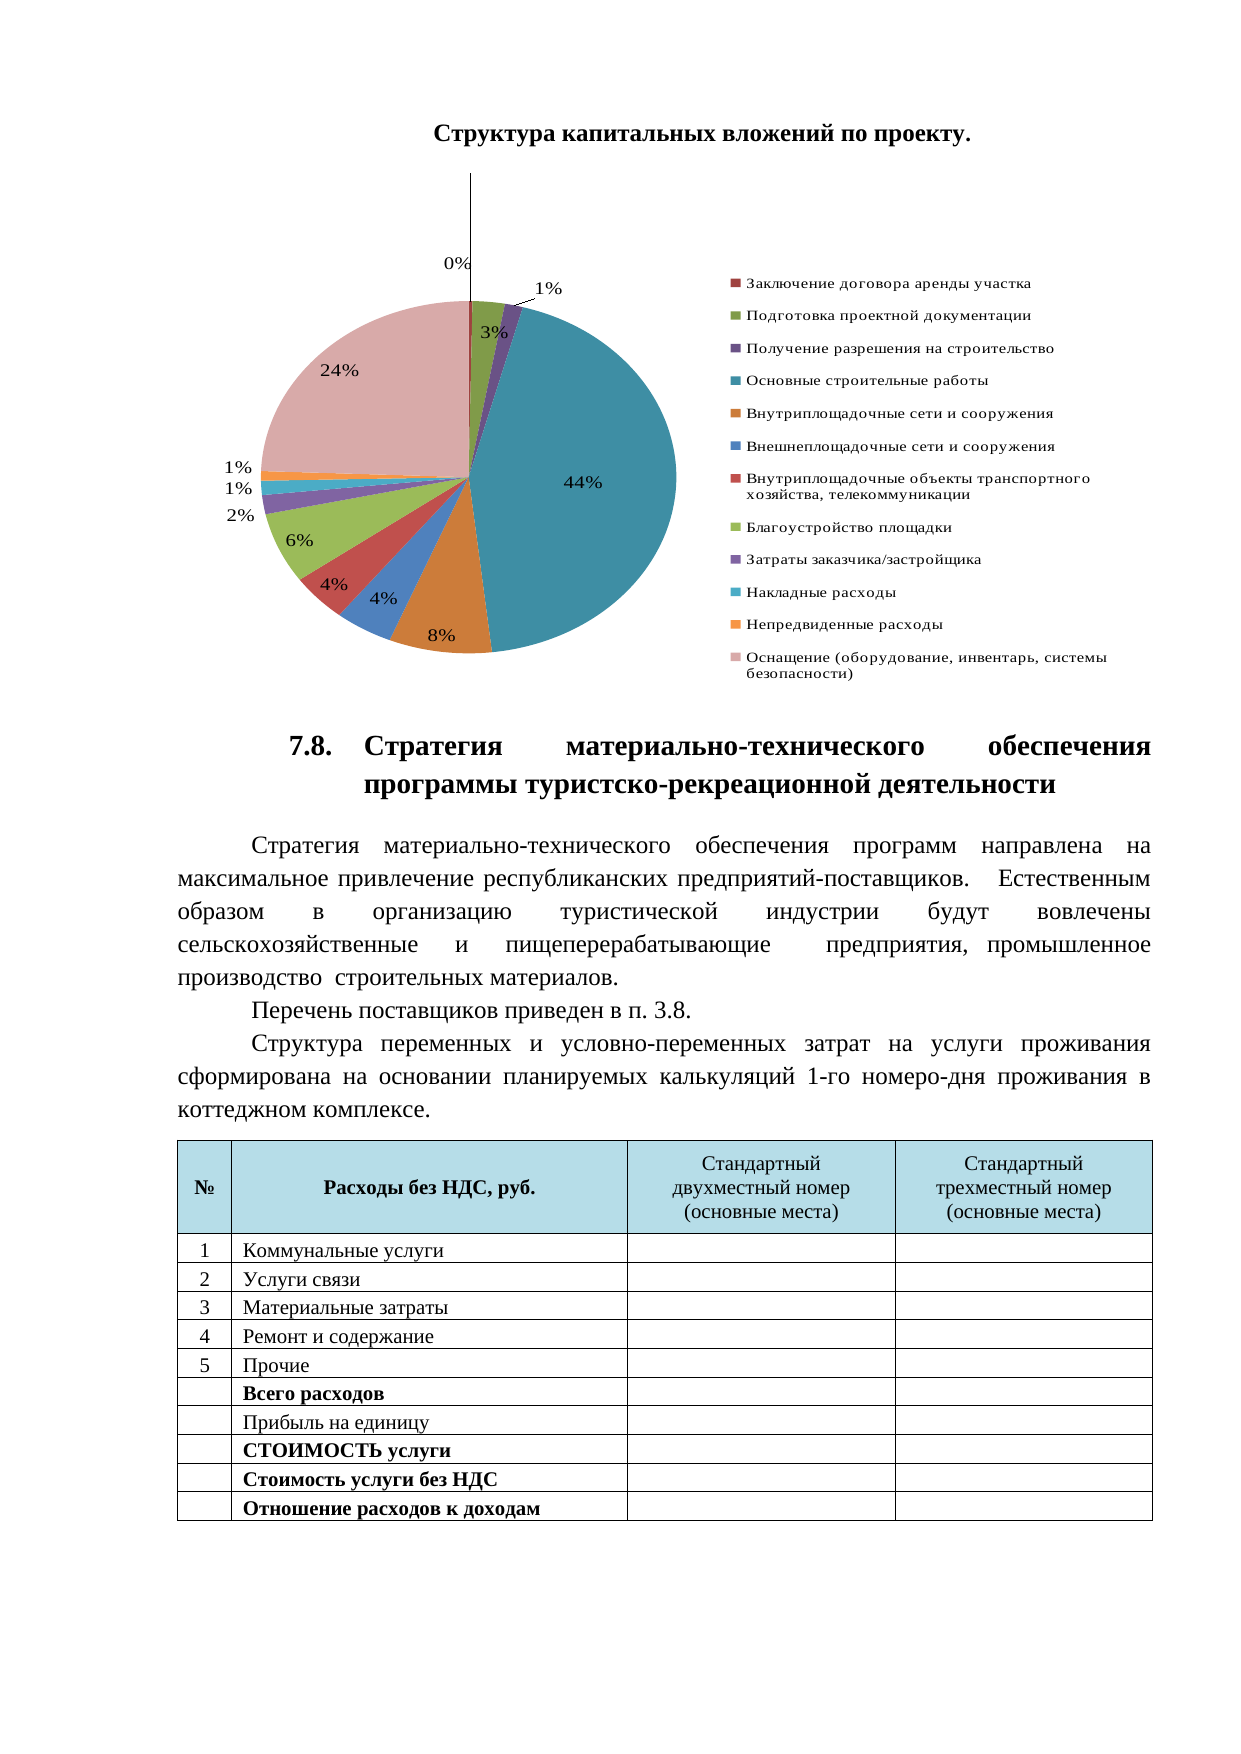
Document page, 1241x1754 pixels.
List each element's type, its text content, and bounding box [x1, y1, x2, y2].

table_cell [628, 1378, 895, 1405]
table_cell [896, 1435, 1152, 1462]
table_cell [896, 1406, 1152, 1434]
table_cell [896, 1234, 1152, 1262]
table_cell [628, 1435, 895, 1462]
table_cell СТОИМОСТЬ услуги [232, 1435, 627, 1462]
table_cell Ремонт и содержание [232, 1320, 627, 1348]
table_cell 3 [178, 1292, 231, 1319]
table_cell Отношение расходов к доходам [232, 1492, 627, 1520]
table_header Стандартный двухместный номер (основные места) [628, 1141, 895, 1233]
table_cell [178, 1464, 231, 1491]
table_cell [896, 1349, 1152, 1377]
table_cell [178, 1406, 231, 1434]
table_header № [178, 1141, 231, 1233]
table_cell [178, 1435, 231, 1462]
table_header Расходы без НДС, руб. [232, 1141, 627, 1233]
table_cell [178, 1492, 231, 1520]
table_cell [628, 1292, 895, 1319]
text Структура переменных и условно-переменных затрат на услуги проживания сформирована на основании планируемых калькуляций 1-го номеро-дня проживания в коттеджном комплексе. [177, 1028, 1152, 1123]
table_cell 4 [178, 1320, 231, 1348]
text Стратегия материально-технического обеспечения программы туристско-рекреационной деятельности [288, 728, 1152, 800]
table_cell Прочие [232, 1349, 627, 1377]
table_cell Стоимость услуги без НДС [232, 1464, 627, 1491]
table_cell [628, 1234, 895, 1262]
table_cell Прибыль на единицу [232, 1406, 627, 1434]
table_cell [628, 1492, 895, 1520]
table_cell 5 [178, 1349, 231, 1377]
table_cell [178, 1378, 231, 1405]
table_cell [628, 1320, 895, 1348]
table_cell [896, 1492, 1152, 1520]
table_cell [896, 1464, 1152, 1491]
table_cell [628, 1464, 895, 1491]
text Стратегия материально-технического обеспечения программ направлена на максимальное привлечение республиканских предприятий-поставщиков. Естественным образом в организацию туристической индустрии будут вовлечены сельскохозяйственные и пищеперерабатывающие предприятия, промышленное производство строительных материалов. [177, 830, 1152, 991]
table_cell 2 [178, 1263, 231, 1291]
table_cell [896, 1378, 1152, 1405]
table_cell [896, 1263, 1152, 1291]
table_cell Услуги связи [232, 1263, 627, 1291]
table_cell [628, 1406, 895, 1434]
table_cell 1 [178, 1234, 231, 1262]
table_cell Всего расходов [232, 1378, 627, 1405]
table_header Стандартный трехместный номер (основные места) [896, 1141, 1152, 1233]
table_cell [896, 1320, 1152, 1348]
table_cell [628, 1349, 895, 1377]
table_cell Материальные затраты [232, 1292, 627, 1319]
table_cell [896, 1292, 1152, 1319]
list Структура капитальных вложений по проекту. [252, 118, 1152, 147]
text Перечень поставщиков приведен в п. 3.8. [177, 995, 1152, 1024]
table_cell Коммунальные услуги [232, 1234, 627, 1262]
table_cell [628, 1263, 895, 1291]
